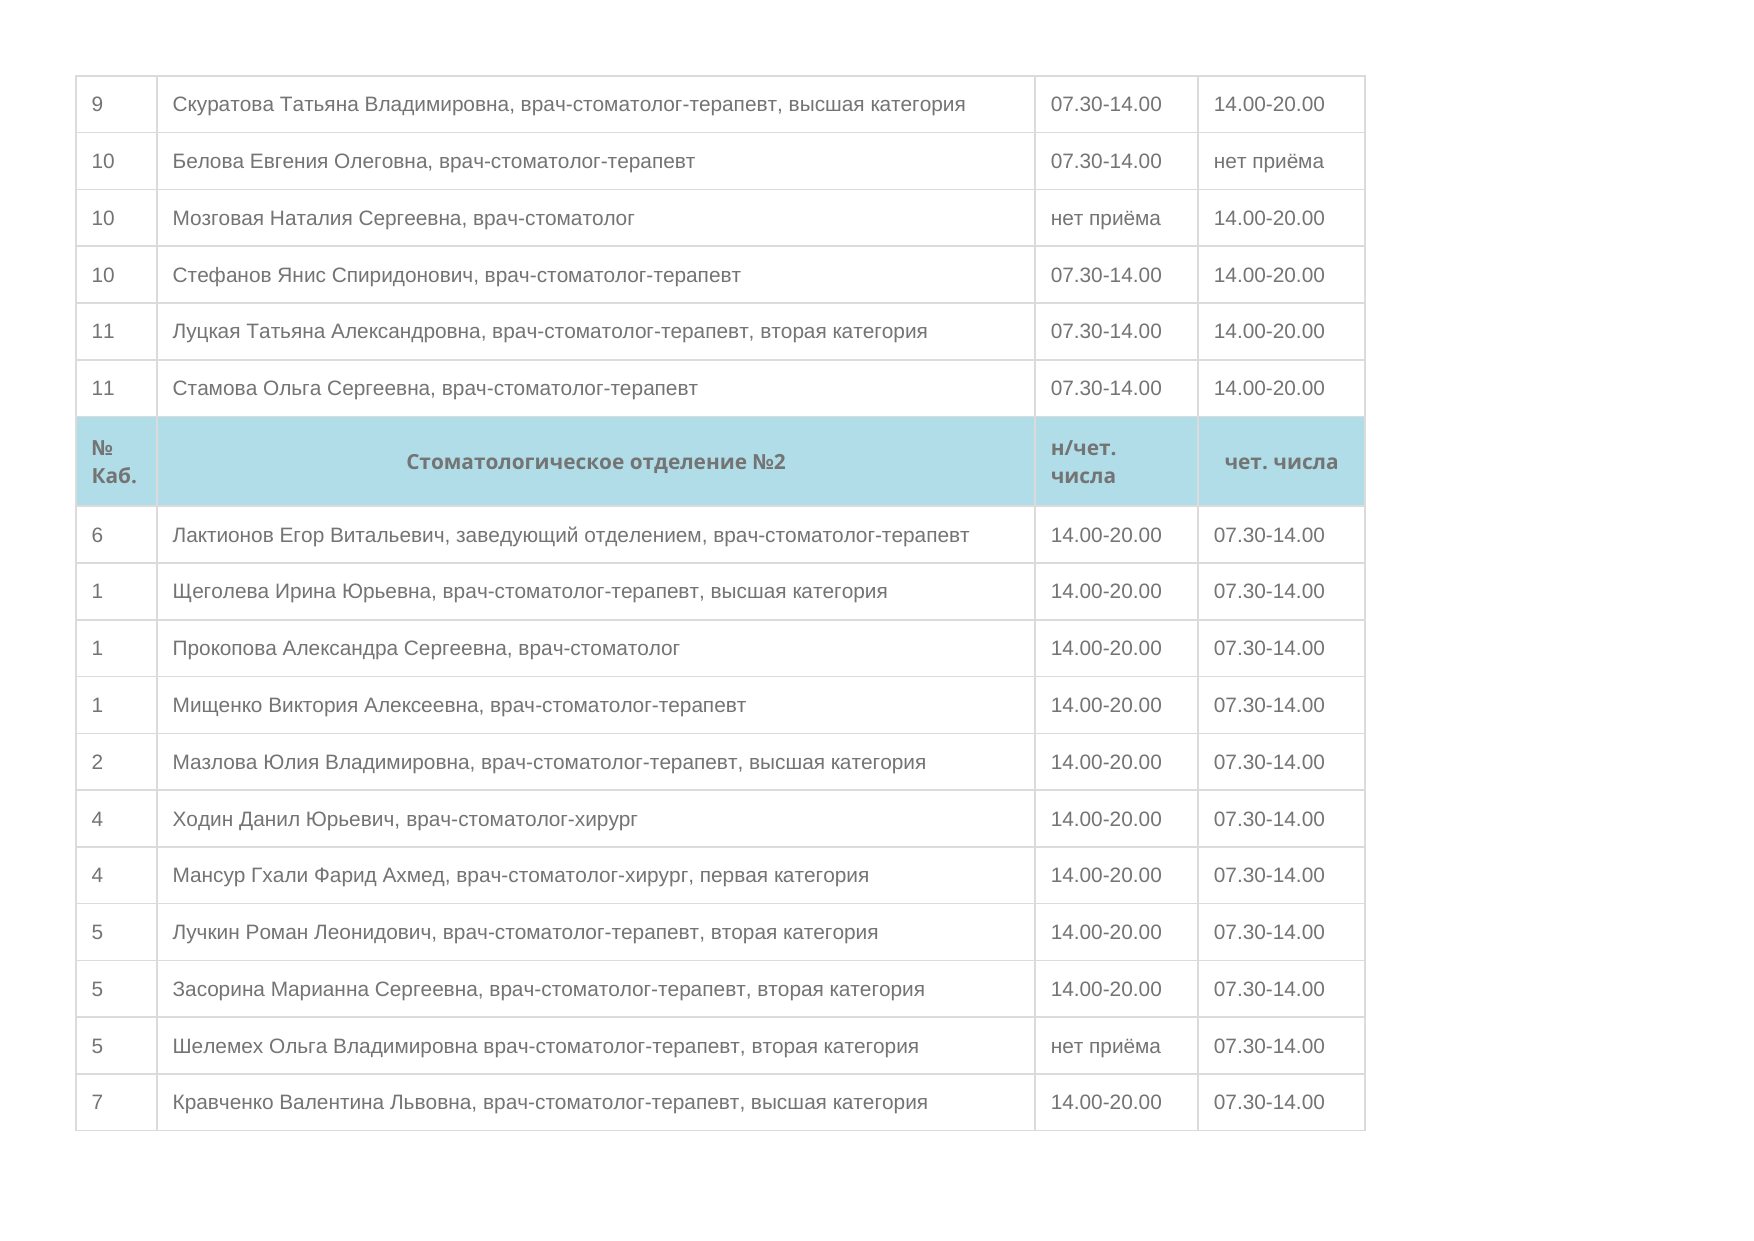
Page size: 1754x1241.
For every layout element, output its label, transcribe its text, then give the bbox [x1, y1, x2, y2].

table_cell Скуратова Татьяна Владимировна, врач-стоматолог-терапевт, высшая категория [158, 77, 1034, 132]
table_cell 07.30-14.00 [1199, 621, 1364, 676]
table_cell Лактионов Егор Витальевич, заведующий отделением, врач-стоматолог-терапевт [158, 507, 1034, 562]
table_cell 14.00-20.00 [1199, 190, 1364, 245]
table_cell № Каб. [77, 417, 156, 505]
table_cell 14.00-20.00 [1036, 621, 1197, 676]
table_cell 07.30-14.00 [1036, 133, 1197, 188]
table_cell 10 [77, 190, 156, 245]
table_cell Прокопова Александра Сергеевна, врач-стоматолог [158, 621, 1034, 676]
table_cell нет приёма [1036, 190, 1197, 245]
table_cell 07.30-14.00 [1199, 1018, 1364, 1073]
table_cell нет приёма [1036, 1018, 1197, 1073]
table_cell чет. числа [1199, 417, 1364, 505]
table_cell 6 [77, 507, 156, 562]
table_cell 7 [77, 1075, 156, 1130]
table_cell 14.00-20.00 [1036, 904, 1197, 959]
table_cell 07.30-14.00 [1036, 247, 1197, 302]
table_cell Мансур Гхали Фарид Ахмед, врач-стоматолог-хирург, первая категория [158, 848, 1034, 903]
table_cell 14.00-20.00 [1199, 77, 1364, 132]
table_cell Луцкая Татьяна Александровна, врач-стоматолог-терапевт, вторая категория [158, 304, 1034, 359]
table_cell 07.30-14.00 [1199, 734, 1364, 789]
table_cell 10 [77, 133, 156, 188]
table_cell 07.30-14.00 [1199, 1075, 1364, 1130]
table_cell 1 [77, 677, 156, 732]
table_cell 5 [77, 904, 156, 959]
table_cell н/чет. числа [1036, 417, 1197, 505]
table_cell 4 [77, 848, 156, 903]
table_cell Лучкин Роман Леонидович, врач-стоматолог-терапевт, вторая категория [158, 904, 1034, 959]
table_cell 07.30-14.00 [1199, 961, 1364, 1016]
table_cell 07.30-14.00 [1036, 361, 1197, 416]
table_cell 14.00-20.00 [1036, 564, 1197, 619]
table_cell 14.00-20.00 [1199, 361, 1364, 416]
table_cell Ходин Данил Юрьевич, врач-стоматолог-хирург [158, 791, 1034, 846]
table_cell 11 [77, 361, 156, 416]
table_cell Мазлова Юлия Владимировна, врач-стоматолог-терапевт, высшая категория [158, 734, 1034, 789]
table_cell 07.30-14.00 [1036, 304, 1197, 359]
table_cell 14.00-20.00 [1036, 507, 1197, 562]
table_cell 07.30-14.00 [1199, 564, 1364, 619]
table_cell 14.00-20.00 [1036, 791, 1197, 846]
table_cell 1 [77, 621, 156, 676]
table_cell 07.30-14.00 [1199, 507, 1364, 562]
table_cell Стефанов Янис Спиридонович, врач-стоматолог-терапевт [158, 247, 1034, 302]
table_cell 14.00-20.00 [1199, 304, 1364, 359]
table_cell Щеголева Ирина Юрьевна, врач-стоматолог-терапевт, высшая категория [158, 564, 1034, 619]
table_cell Белова Евгения Олеговна, врач-стоматолог-терапевт [158, 133, 1034, 188]
table_cell 4 [77, 791, 156, 846]
table_cell Засорина Марианна Сергеевна, врач-стоматолог-терапевт, вторая категория [158, 961, 1034, 1016]
table_cell Мозговая Наталия Сергеевна, врач-стоматолог [158, 190, 1034, 245]
table_cell 07.30-14.00 [1036, 77, 1197, 132]
table_cell 14.00-20.00 [1036, 734, 1197, 789]
table_cell 9 [77, 77, 156, 132]
table_cell Стамова Ольга Сергеевна, врач-стоматолог-терапевт [158, 361, 1034, 416]
table_cell 5 [77, 1018, 156, 1073]
table_cell 14.00-20.00 [1036, 677, 1197, 732]
table_cell 14.00-20.00 [1036, 848, 1197, 903]
table_cell 14.00-20.00 [1036, 1075, 1197, 1130]
table_cell 2 [77, 734, 156, 789]
table_cell 11 [77, 304, 156, 359]
table_cell Мищенко Виктория Алексеевна, врач-стоматолог-терапевт [158, 677, 1034, 732]
table_cell Стоматологическое отделение №2 [158, 417, 1034, 505]
table_cell 07.30-14.00 [1199, 904, 1364, 959]
table_cell 14.00-20.00 [1036, 961, 1197, 1016]
table_cell 07.30-14.00 [1199, 677, 1364, 732]
table_cell 07.30-14.00 [1199, 791, 1364, 846]
table_cell 14.00-20.00 [1199, 247, 1364, 302]
table_cell Шелемех Ольга Владимировна врач-стоматолог-терапевт, вторая категория [158, 1018, 1034, 1073]
table_cell 07.30-14.00 [1199, 848, 1364, 903]
table_cell нет приёма [1199, 133, 1364, 188]
table_cell 1 [77, 564, 156, 619]
table_cell 5 [77, 961, 156, 1016]
table_cell 10 [77, 247, 156, 302]
table_cell Кравченко Валентина Львовна, врач-стоматолог-терапевт, высшая категория [158, 1075, 1034, 1130]
